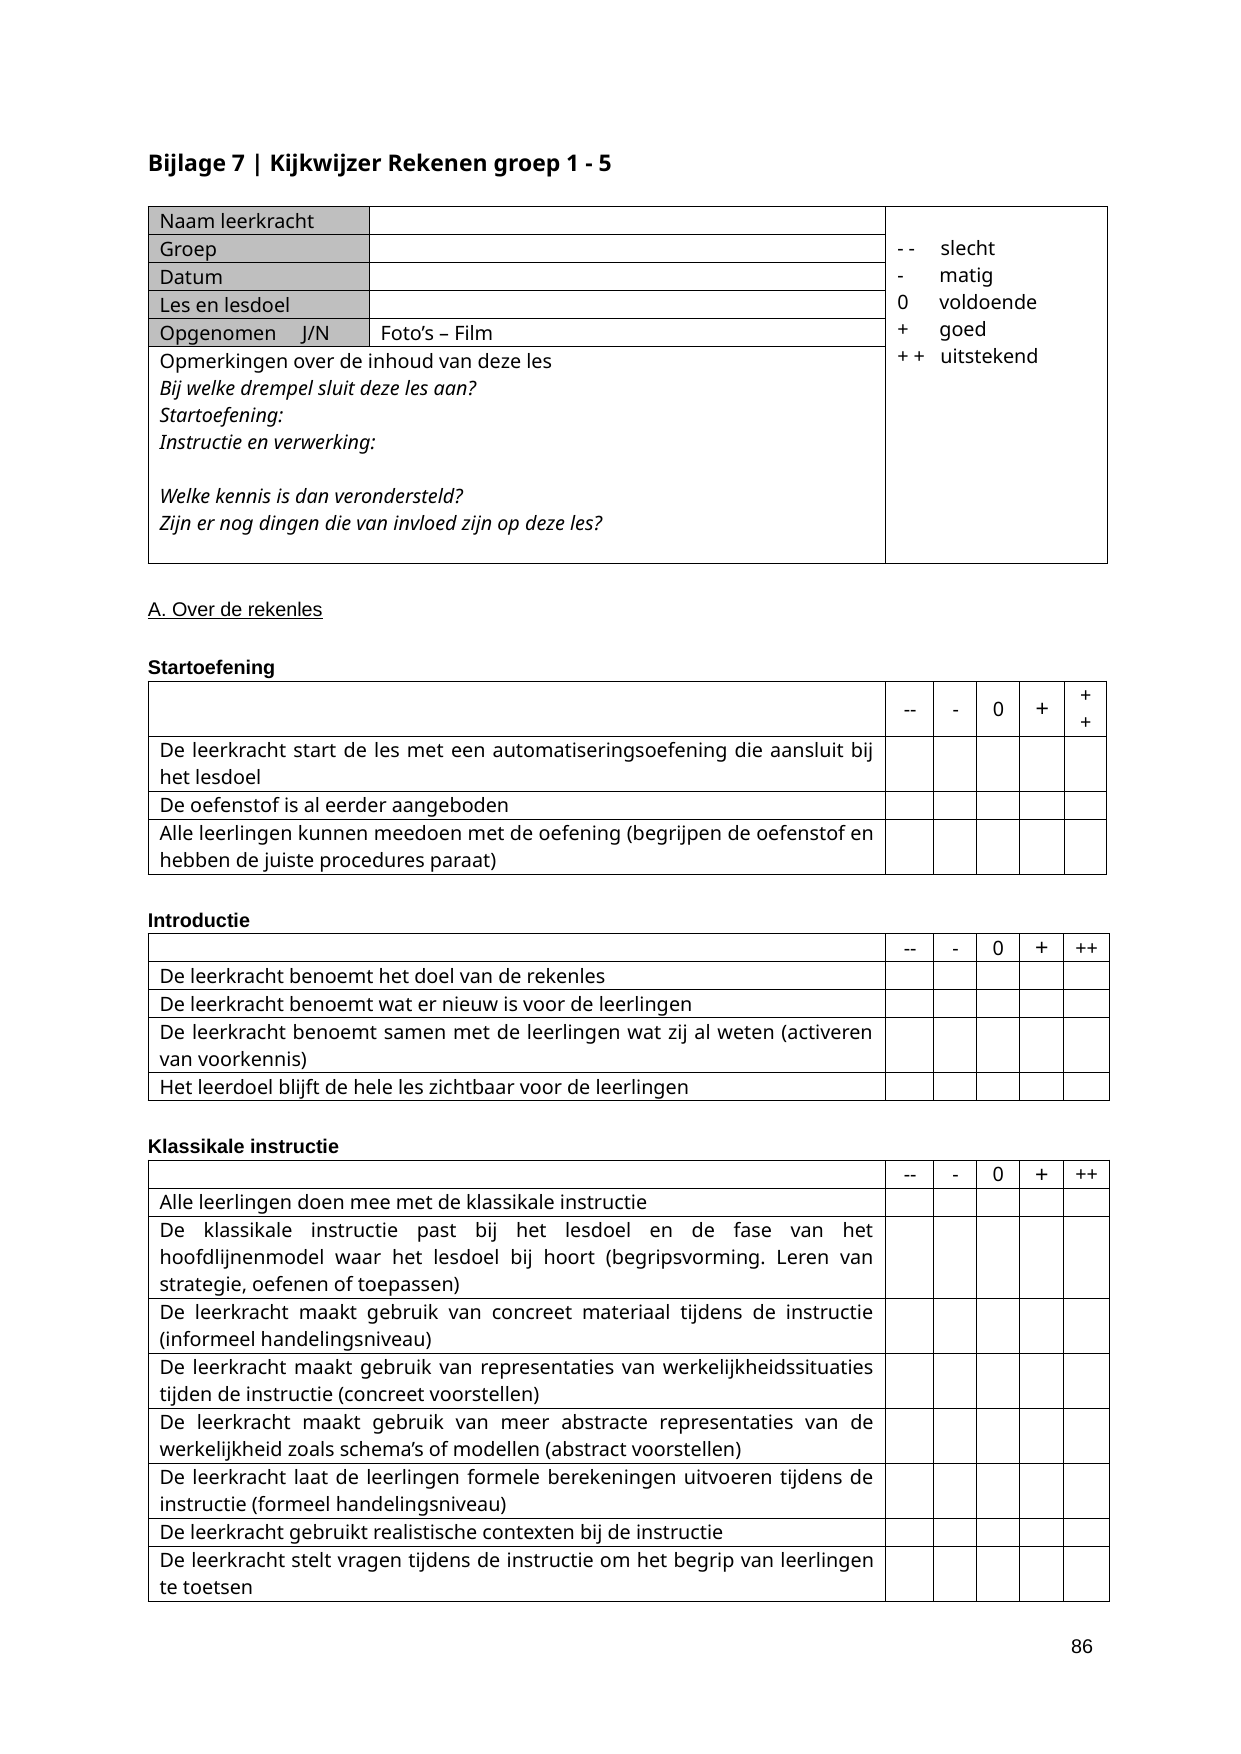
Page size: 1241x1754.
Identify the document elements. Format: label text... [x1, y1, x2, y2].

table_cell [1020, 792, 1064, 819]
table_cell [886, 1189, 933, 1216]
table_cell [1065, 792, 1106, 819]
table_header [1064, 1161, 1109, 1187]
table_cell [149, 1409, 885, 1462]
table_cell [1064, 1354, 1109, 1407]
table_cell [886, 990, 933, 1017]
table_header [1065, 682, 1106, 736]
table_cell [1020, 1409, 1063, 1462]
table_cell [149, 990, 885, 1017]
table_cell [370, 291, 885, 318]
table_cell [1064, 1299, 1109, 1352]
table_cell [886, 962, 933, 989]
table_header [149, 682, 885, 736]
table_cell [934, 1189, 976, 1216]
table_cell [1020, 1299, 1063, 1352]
text A. Over de rekenles [148, 593, 1093, 622]
text Klassikale instructie [148, 1130, 1093, 1159]
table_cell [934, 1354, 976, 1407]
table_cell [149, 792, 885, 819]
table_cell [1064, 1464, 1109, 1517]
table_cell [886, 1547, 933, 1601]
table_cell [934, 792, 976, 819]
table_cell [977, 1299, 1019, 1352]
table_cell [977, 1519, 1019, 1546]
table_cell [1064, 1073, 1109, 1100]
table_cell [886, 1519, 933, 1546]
text Bijlage 7 | Kijkwijzer Rekenen groep 1 - 5 [148, 148, 1093, 177]
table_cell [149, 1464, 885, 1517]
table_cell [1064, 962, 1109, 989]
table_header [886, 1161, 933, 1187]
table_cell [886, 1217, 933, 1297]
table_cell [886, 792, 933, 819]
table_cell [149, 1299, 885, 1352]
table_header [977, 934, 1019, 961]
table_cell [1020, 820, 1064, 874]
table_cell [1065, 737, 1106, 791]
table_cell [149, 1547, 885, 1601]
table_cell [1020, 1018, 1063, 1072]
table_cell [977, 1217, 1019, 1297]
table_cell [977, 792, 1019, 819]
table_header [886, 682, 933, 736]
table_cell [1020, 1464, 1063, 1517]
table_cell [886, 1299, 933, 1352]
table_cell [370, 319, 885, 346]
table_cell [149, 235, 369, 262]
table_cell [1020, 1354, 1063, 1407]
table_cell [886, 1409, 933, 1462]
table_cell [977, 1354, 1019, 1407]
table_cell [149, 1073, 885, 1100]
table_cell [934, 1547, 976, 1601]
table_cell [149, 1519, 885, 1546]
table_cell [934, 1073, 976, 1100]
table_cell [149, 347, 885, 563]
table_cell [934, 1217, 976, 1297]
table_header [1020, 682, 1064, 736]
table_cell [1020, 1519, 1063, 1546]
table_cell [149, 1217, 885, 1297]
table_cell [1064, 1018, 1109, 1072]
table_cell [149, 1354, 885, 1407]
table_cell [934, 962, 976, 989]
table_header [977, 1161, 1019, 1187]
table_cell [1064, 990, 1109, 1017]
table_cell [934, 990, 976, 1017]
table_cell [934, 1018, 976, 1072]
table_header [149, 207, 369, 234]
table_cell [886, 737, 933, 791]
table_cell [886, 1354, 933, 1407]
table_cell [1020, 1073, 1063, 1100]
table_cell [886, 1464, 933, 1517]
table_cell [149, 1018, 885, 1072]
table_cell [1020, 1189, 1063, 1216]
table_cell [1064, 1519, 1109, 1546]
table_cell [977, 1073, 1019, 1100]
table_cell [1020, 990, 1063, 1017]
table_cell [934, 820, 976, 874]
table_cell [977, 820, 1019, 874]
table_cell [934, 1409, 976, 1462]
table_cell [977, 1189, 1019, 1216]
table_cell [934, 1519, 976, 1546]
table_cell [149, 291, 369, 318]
text Startoefening [148, 651, 1093, 681]
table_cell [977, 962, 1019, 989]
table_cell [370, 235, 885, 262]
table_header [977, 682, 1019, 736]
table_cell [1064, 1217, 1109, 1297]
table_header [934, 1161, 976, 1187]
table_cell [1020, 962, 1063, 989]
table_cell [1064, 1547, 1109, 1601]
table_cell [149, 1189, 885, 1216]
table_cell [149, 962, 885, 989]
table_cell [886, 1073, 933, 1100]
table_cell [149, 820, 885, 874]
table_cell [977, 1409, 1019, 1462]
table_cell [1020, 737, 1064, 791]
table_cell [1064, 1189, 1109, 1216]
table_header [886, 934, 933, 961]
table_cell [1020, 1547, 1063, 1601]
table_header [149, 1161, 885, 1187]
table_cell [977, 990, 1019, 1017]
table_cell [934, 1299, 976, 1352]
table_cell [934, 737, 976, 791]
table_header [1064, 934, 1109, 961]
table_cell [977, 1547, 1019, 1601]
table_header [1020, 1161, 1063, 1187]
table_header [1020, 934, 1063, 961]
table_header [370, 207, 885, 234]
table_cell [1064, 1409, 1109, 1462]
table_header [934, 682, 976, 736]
text Introductie [148, 904, 1093, 933]
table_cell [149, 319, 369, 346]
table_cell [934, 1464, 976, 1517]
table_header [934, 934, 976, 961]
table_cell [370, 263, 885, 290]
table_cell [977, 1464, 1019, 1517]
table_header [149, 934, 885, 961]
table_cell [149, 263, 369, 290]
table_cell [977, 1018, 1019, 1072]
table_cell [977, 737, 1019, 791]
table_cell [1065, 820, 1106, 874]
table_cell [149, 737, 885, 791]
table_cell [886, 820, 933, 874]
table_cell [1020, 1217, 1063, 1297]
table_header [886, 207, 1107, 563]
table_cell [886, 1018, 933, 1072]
